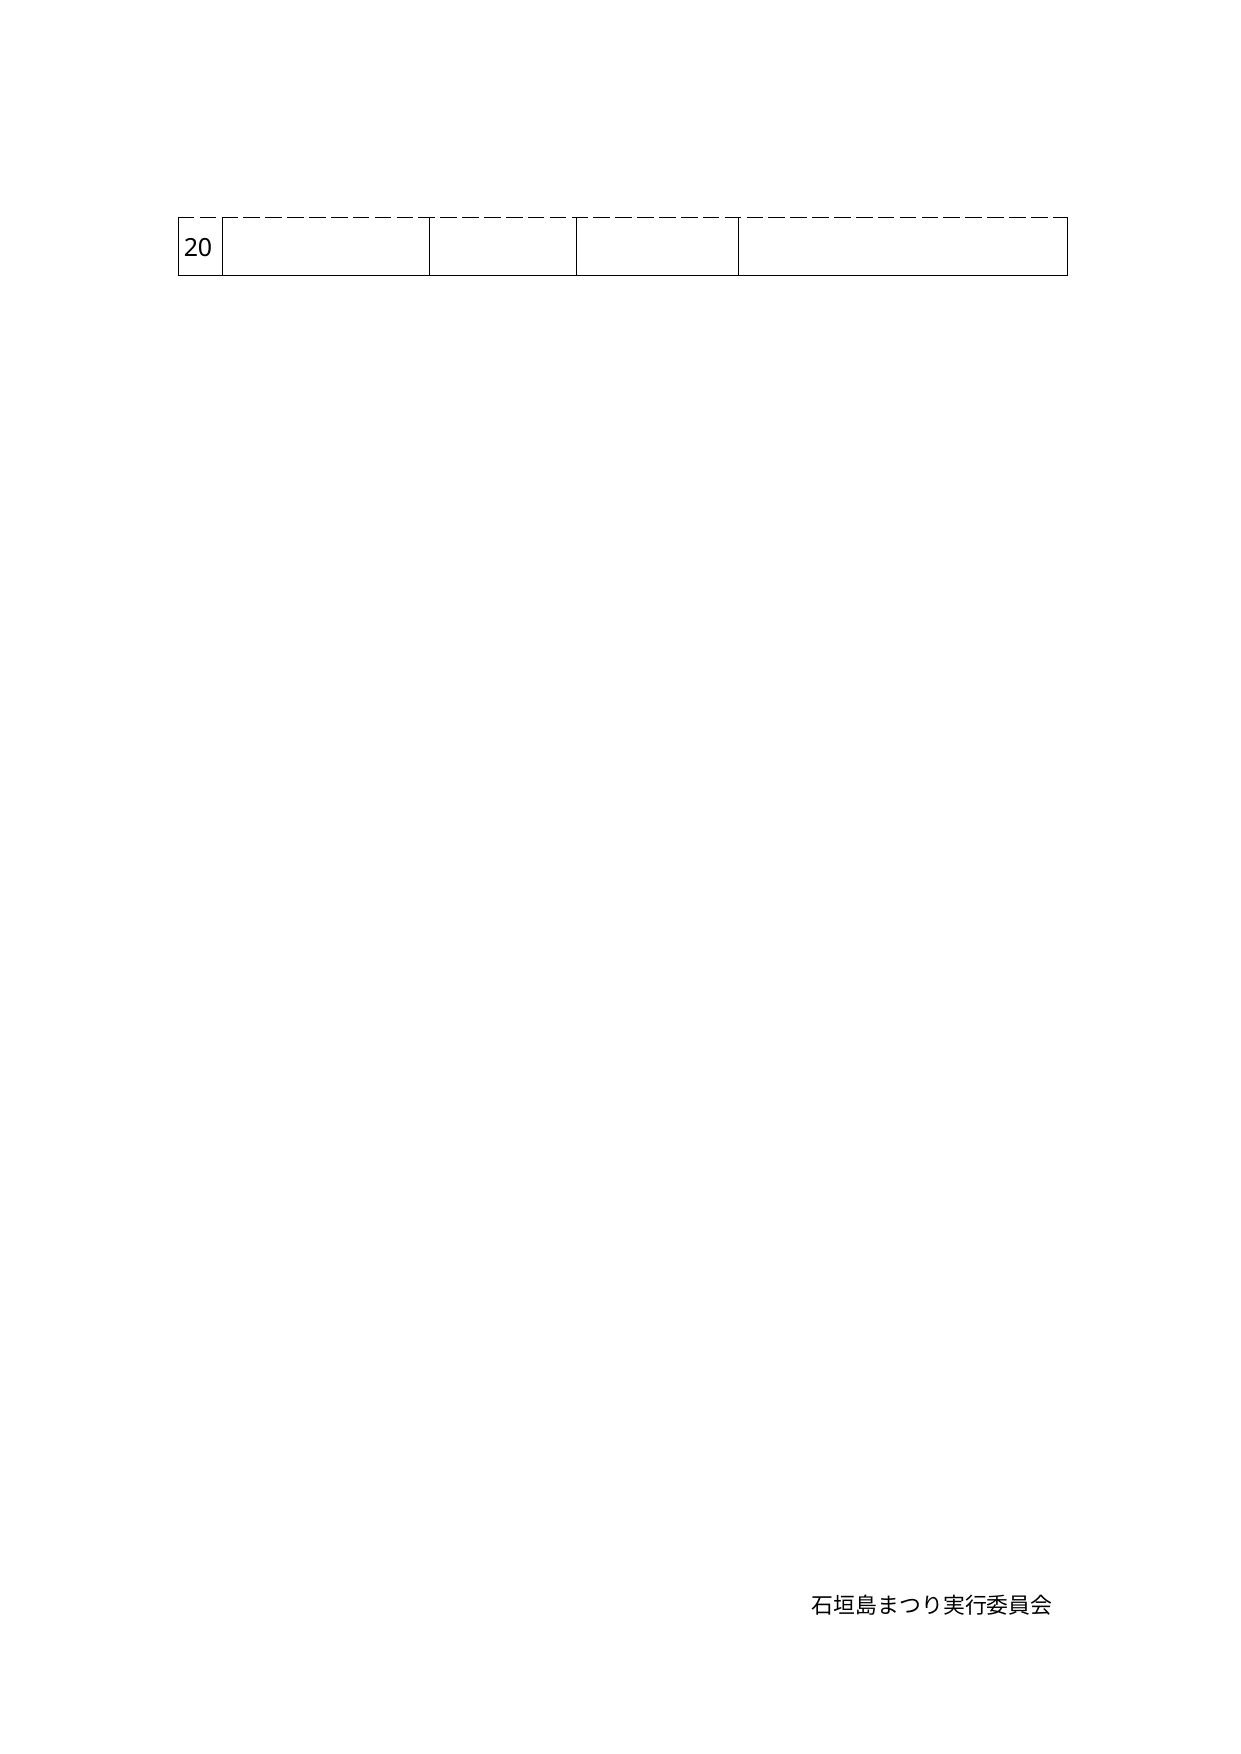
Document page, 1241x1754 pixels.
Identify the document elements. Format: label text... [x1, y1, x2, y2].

table_cell 20 [179, 217, 222, 274]
table_cell [223, 217, 429, 274]
table_cell [739, 217, 1067, 274]
table_cell [577, 217, 738, 274]
table_cell [430, 217, 576, 274]
